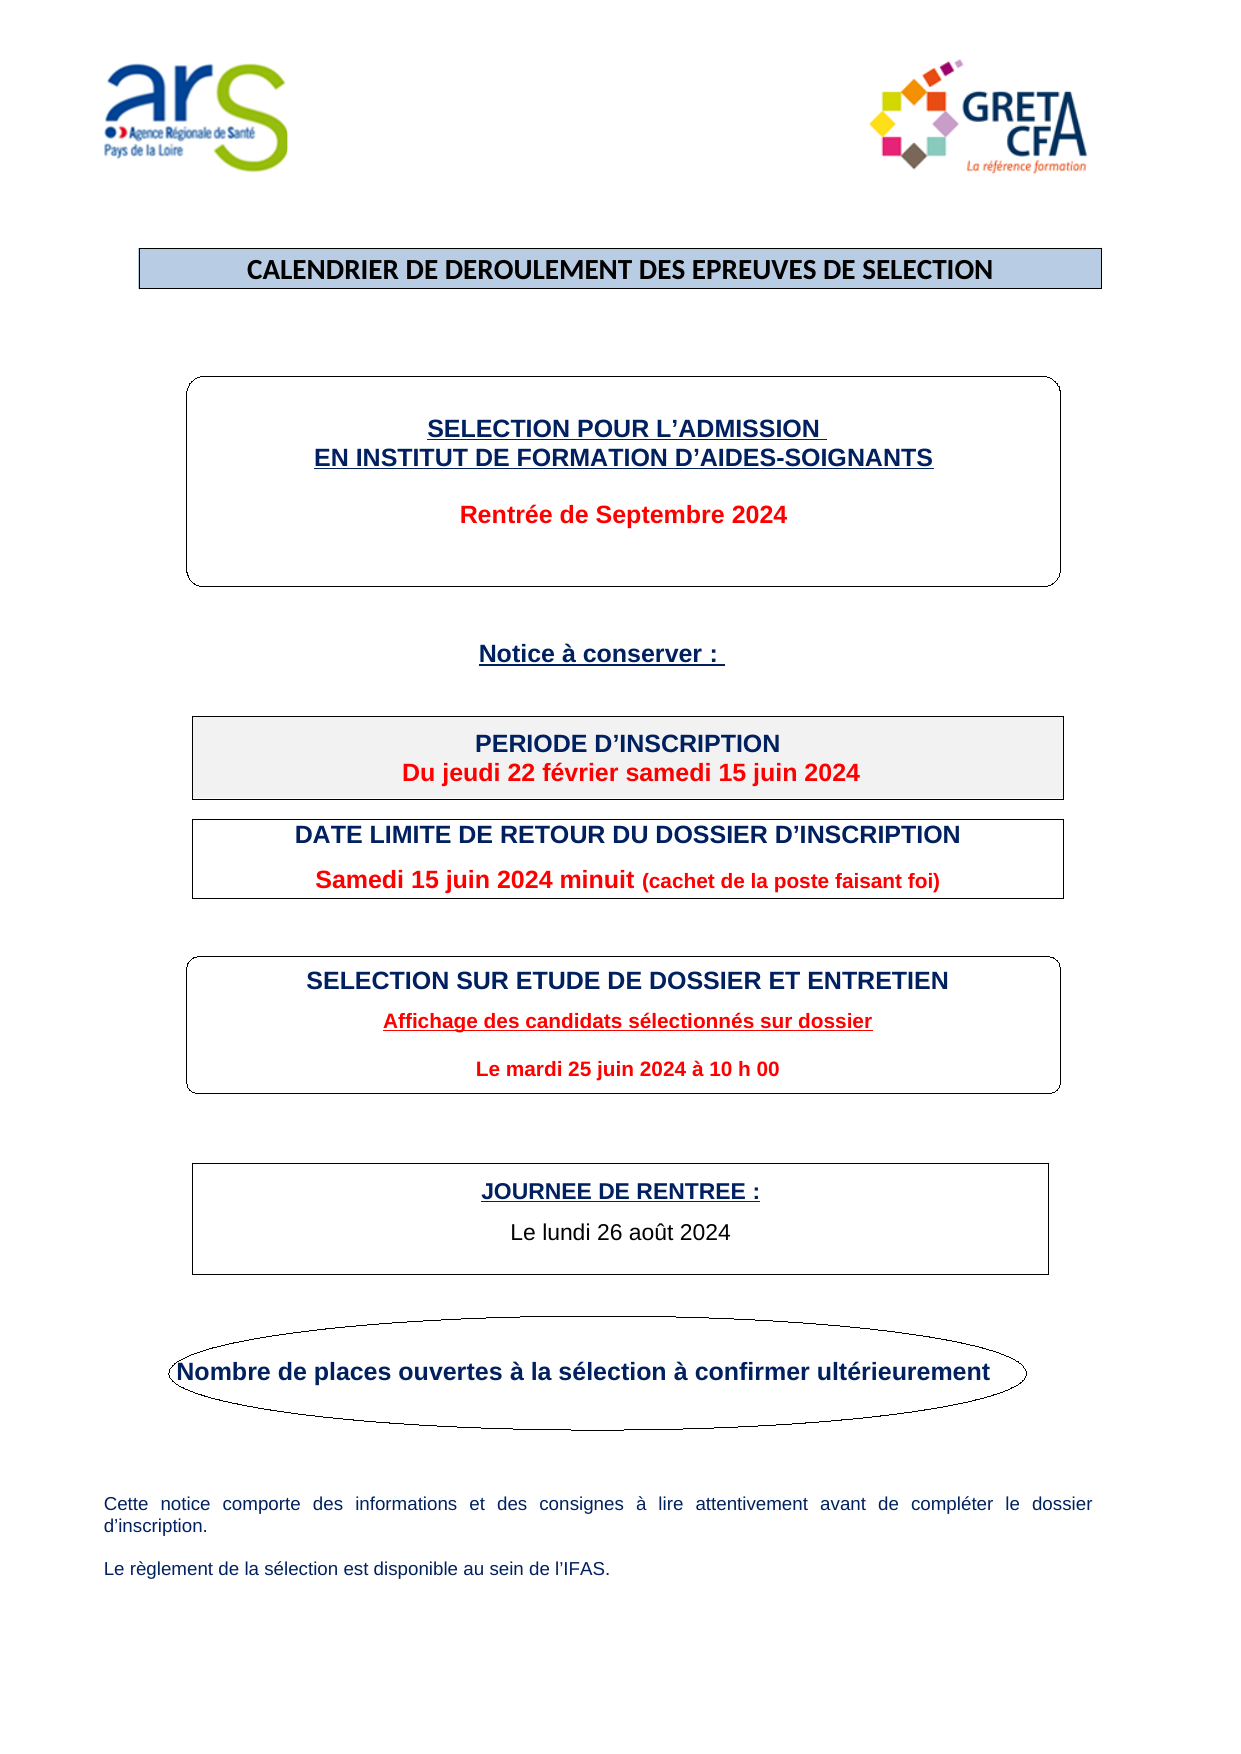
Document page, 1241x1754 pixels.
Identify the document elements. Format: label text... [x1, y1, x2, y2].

text Affichage des candidats sélectionnés sur dossier [192, 1009, 1063, 1033]
table_header DATE LIMITE DE RETOUR DU DOSSIER D’INSCRIPTION [193, 820, 1063, 848]
text SELECTION SUR ETUDE DE DOSSIER ET ENTRETIEN [192, 966, 1063, 995]
table_cell Samedi 15 juin 2024 minuit (cachet de la poste faisant foi) [193, 849, 1063, 898]
text Notice à conserver : [103, 639, 1093, 668]
text Cette notice comporte des informations et des consignes à lire attentivement avant de compléter le dossier d’inscription. [103, 1493, 1093, 1536]
table_header JOURNEE DE RENTREE : Le lundi 26 août 2024 [193, 1164, 1048, 1274]
text Le mardi 25 juin 2024 à 10 h 00 [192, 1057, 1063, 1081]
text Nombre de places ouvertes à la sélection à confirmer ultérieurement [74, 1357, 1093, 1385]
picture [103, 57, 288, 177]
table_header PERIODE D’INSCRIPTION Du jeudi 22 février samedi 15 juin 2024 [193, 717, 1063, 798]
text CALENDRIER DE DEROULEMENT DES EPREUVES DE SELECTION [140, 249, 1101, 288]
picture [868, 57, 1092, 177]
text Le règlement de la sélection est disponible au sein de l’IFAS. [103, 1558, 1093, 1579]
